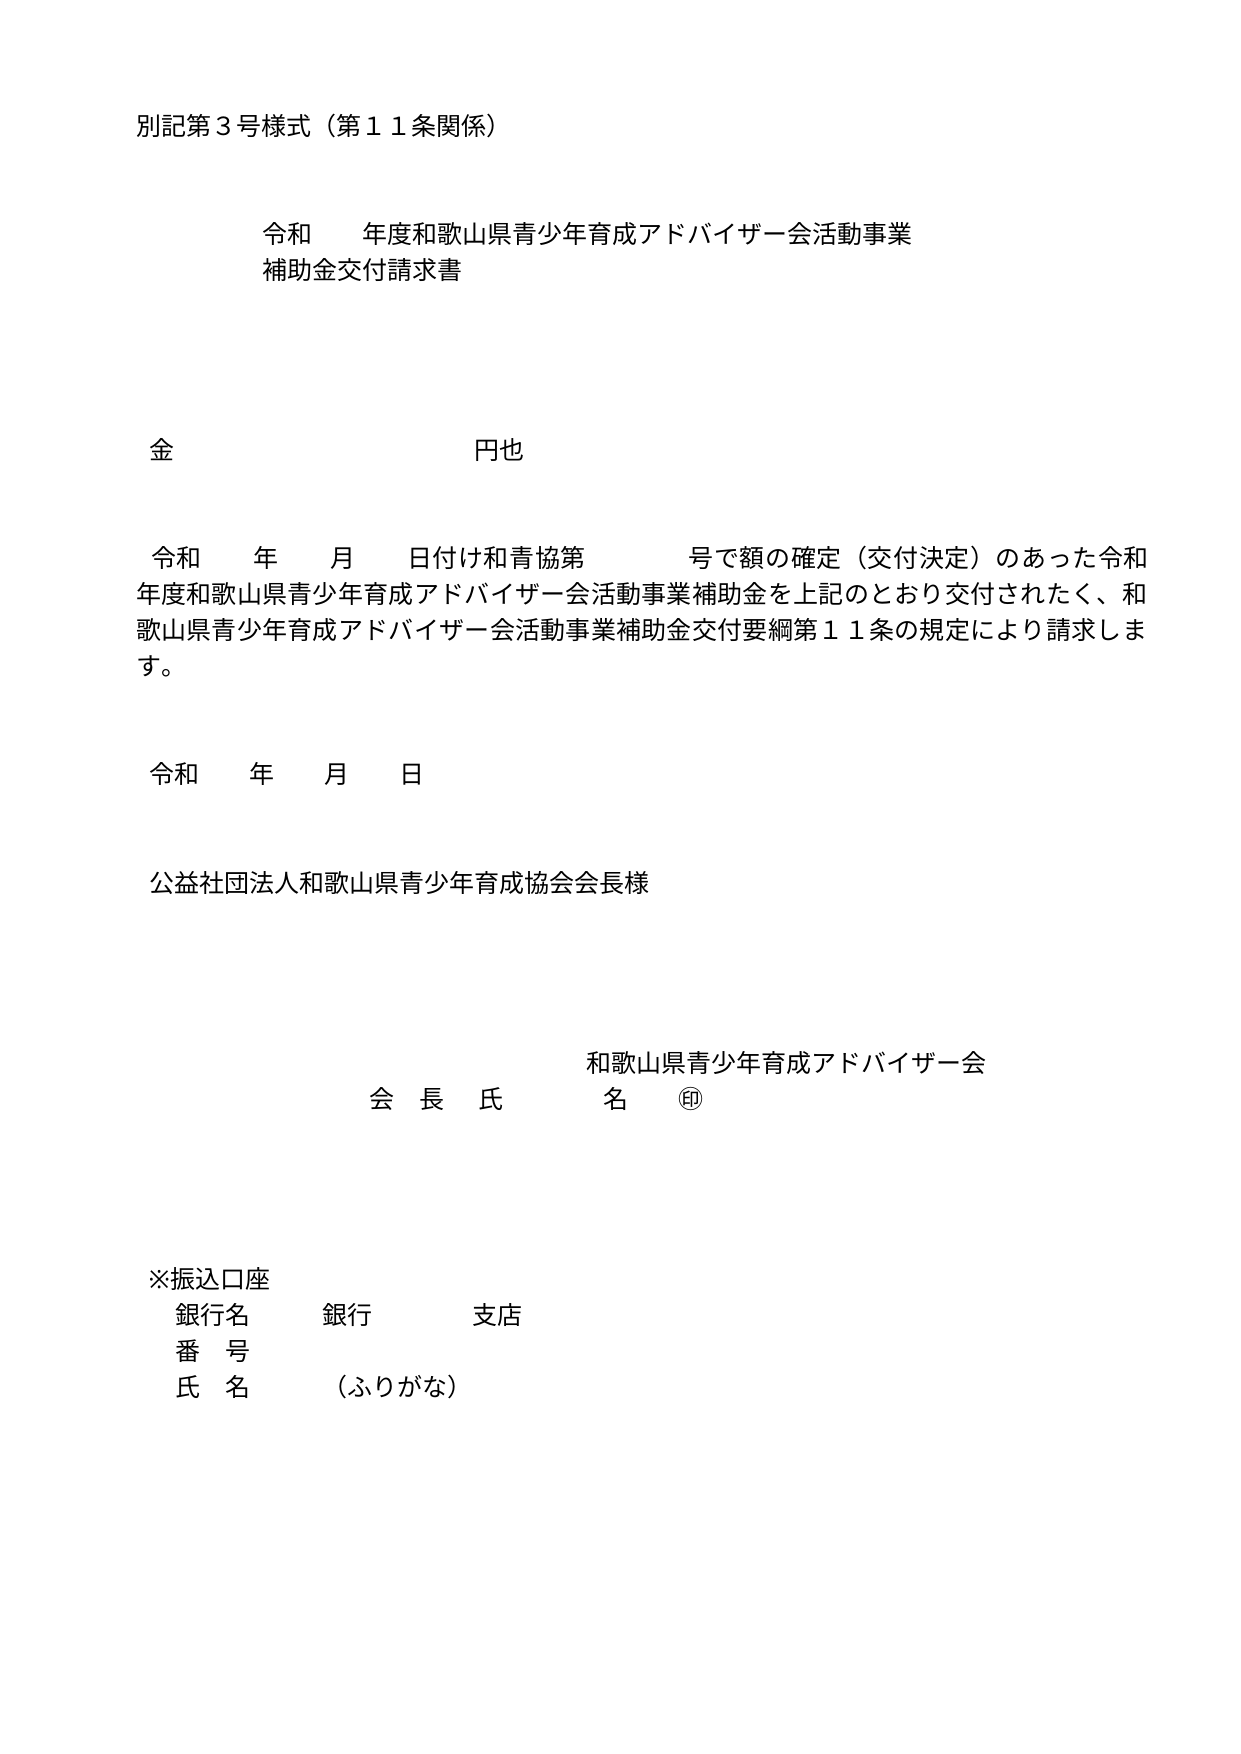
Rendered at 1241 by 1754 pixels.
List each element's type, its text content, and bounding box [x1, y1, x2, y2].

text 補助金交付請求書 [136, 251, 1152, 287]
text 和歌山県青少年育成アドバイザー会 [136, 1043, 1152, 1079]
text 令和 年 月 日付け和青協第 号で額の確定（交付決定）のあった令和 年度和歌山県青少年育成アドバイザー会活動事業補助金を上記のとおり交付されたく、和歌山県青少年育成アドバイザー会活動事業補助金交付要綱第１１条の規定により請求します。 [136, 539, 1152, 683]
text 氏 名 （ふりがな） [136, 1368, 1152, 1404]
text 令和 年度和歌山県青少年育成アドバイザー会活動事業 [136, 214, 1152, 251]
text 会 長 氏 名 ㊞ [136, 1079, 1152, 1116]
text 公益社団法人和歌山県青少年育成協会会長様 [136, 863, 1152, 899]
text ※振込口座 [136, 1260, 1152, 1296]
text 令和 年 月 日 [136, 755, 1152, 791]
text 別記第３号様式（第１１条関係） [136, 106, 1152, 142]
text 金 円也 [136, 431, 1152, 467]
text 銀行名 銀行 支店 [136, 1296, 1152, 1332]
text 番 号 [136, 1332, 1152, 1368]
